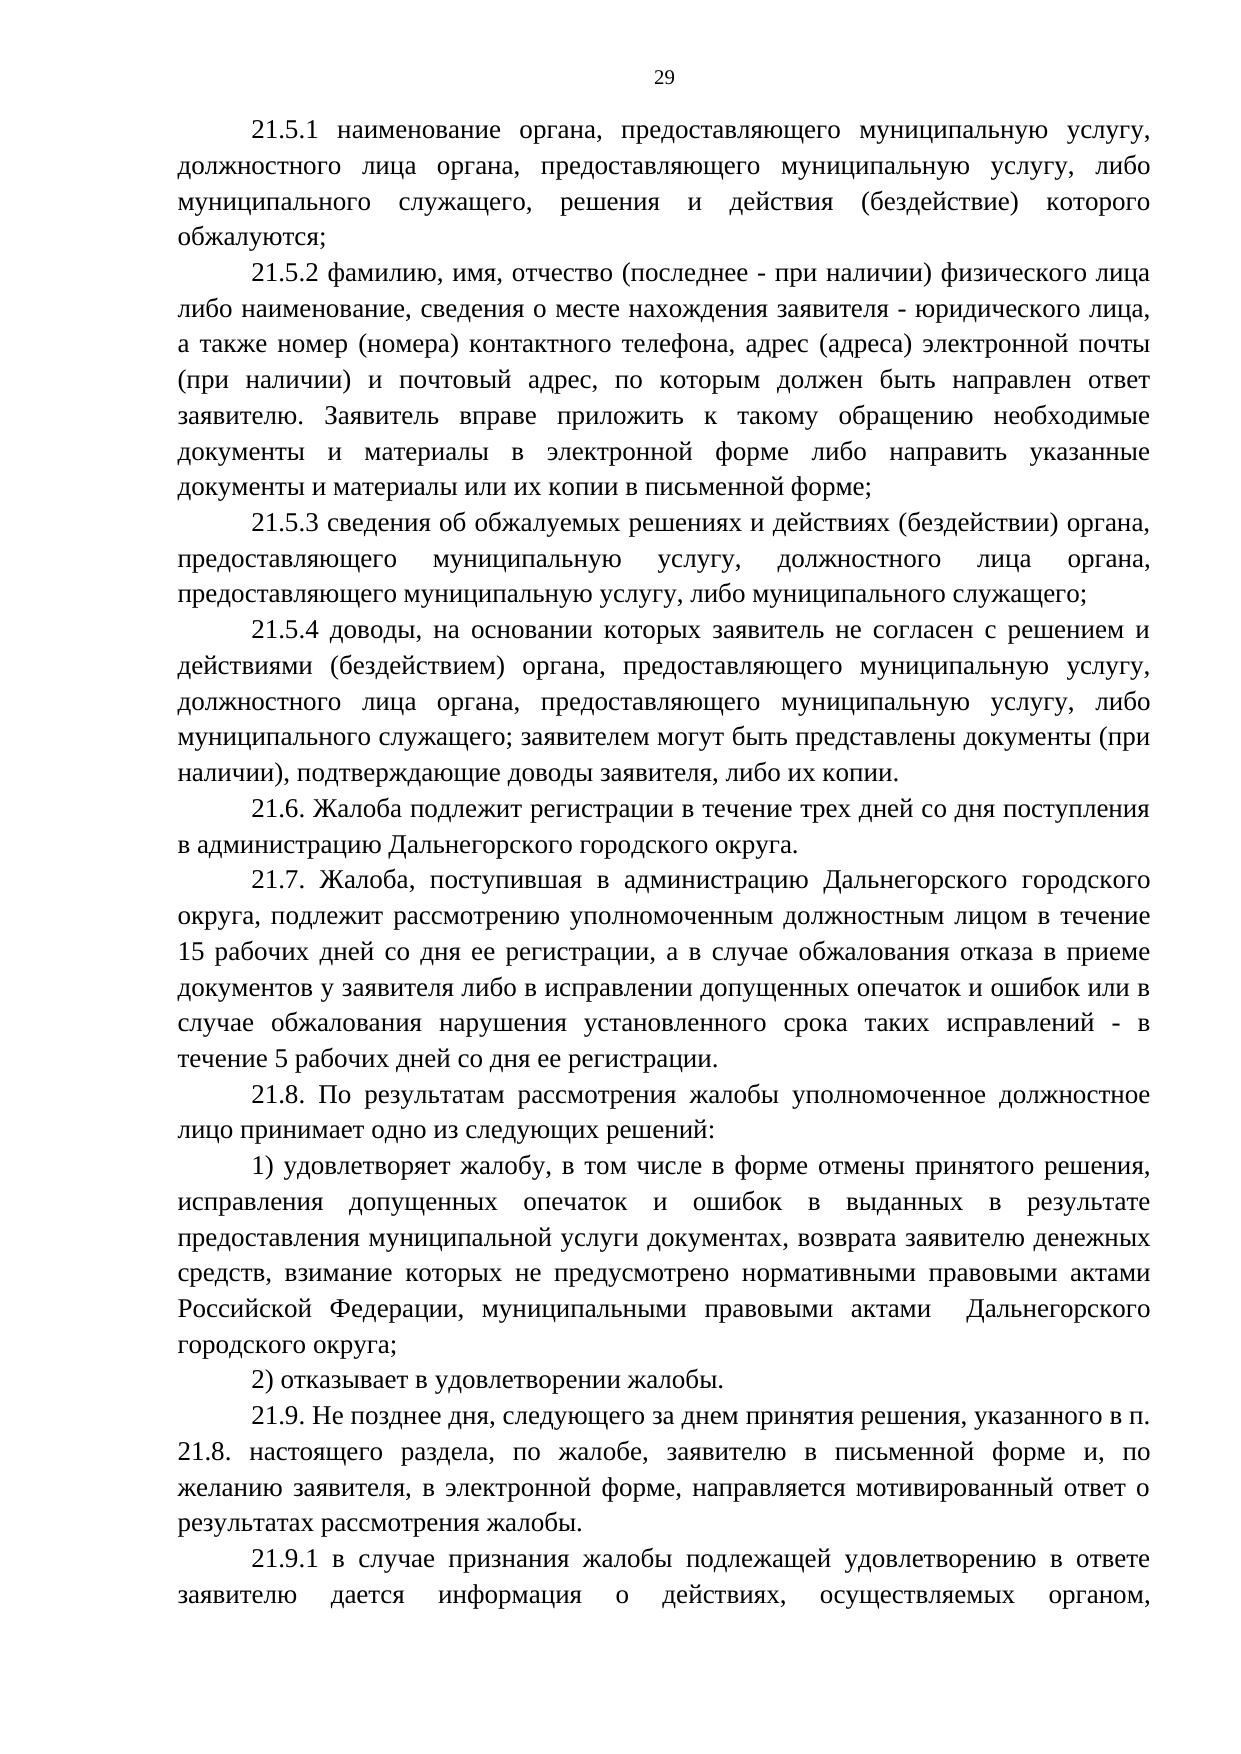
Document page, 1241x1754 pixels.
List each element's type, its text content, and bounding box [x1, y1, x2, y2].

text 21.7. Жалоба, поступившая в администрацию Дальнегорского городского округа, подлежит рассмотрению уполномоченным должностным лицом в течение 15 рабочих дней со дня ее регистрации, а в случае обжалования отказа в приеме документов у заявителя либо в исправлении допущенных опечаток и ошибок или в случае обжалования нарушения установленного срока таких исправлений - в течение 5 рабочих дней со дня ее регистрации. [177, 863, 1152, 1073]
text 21.5.2 фамилию, имя, отчество (последнее - при наличии) физического лица либо наименование, сведения о месте нахождения заявителя - юридического лица, а также номер (номера) контактного телефона, адрес (адреса) электронной почты (при наличии) и почтовый адрес, по которым должен быть направлен ответ заявителю. Заявитель вправе приложить к такому обращению необходимые документы и материалы в электронной форме либо направить указанные документы и материалы или их копии в письменной форме; [177, 256, 1152, 502]
text 2) отказывает в удовлетворении жалобы. [177, 1364, 1152, 1395]
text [177, 1542, 1152, 1609]
text 21.5.3 сведения об обжалуемых решениях и действиях (бездействии) органа, предоставляющего муниципальную услугу, должностного лица органа, предоставляющего муниципальную услугу, либо муниципального служащего; [177, 506, 1152, 609]
text 21.6. Жалоба подлежит регистрации в течение трех дней со дня поступления в администрацию Дальнегорского городского округа. [177, 792, 1152, 859]
text 21.8. По результатам рассмотрения жалобы уполномоченное должностное лицо принимает одно из следующих решений: [177, 1078, 1152, 1145]
text 21.5.4 доводы, на основании которых заявитель не согласен с решением и действиями (бездействием) органа, предоставляющего муниципальную услугу, должностного лица органа, предоставляющего муниципальную услугу, либо муниципального служащего; заявителем могут быть представлены документы (при наличии), подтверждающие доводы заявителя, либо их копии. [177, 613, 1152, 787]
text 21.9. Не позднее дня, следующего за днем принятия решения, указанного в п. 21.8. настоящего раздела, по жалобе, заявителю в письменной форме и, по желанию заявителя, в электронной форме, направляется мотивированный ответ о результатах рассмотрения жалобы. [177, 1399, 1152, 1538]
text 21.5.1 наименование органа, предоставляющего муниципальную услугу, должностного лица органа, предоставляющего муниципальную услугу, либо муниципального служащего, решения и действия (бездействие) которого обжалуются; [177, 113, 1152, 251]
text 1) удовлетворяет жалобу, в том числе в форме отмены принятого решения, исправления допущенных опечаток и ошибок в выданных в результате предоставления муниципальной услуги документах, возврата заявителю денежных средств, взимание которых не предусмотрено нормативными правовыми актами Российской Федерации, муниципальными правовыми актами Дальнегорского городского округа; [177, 1149, 1152, 1359]
